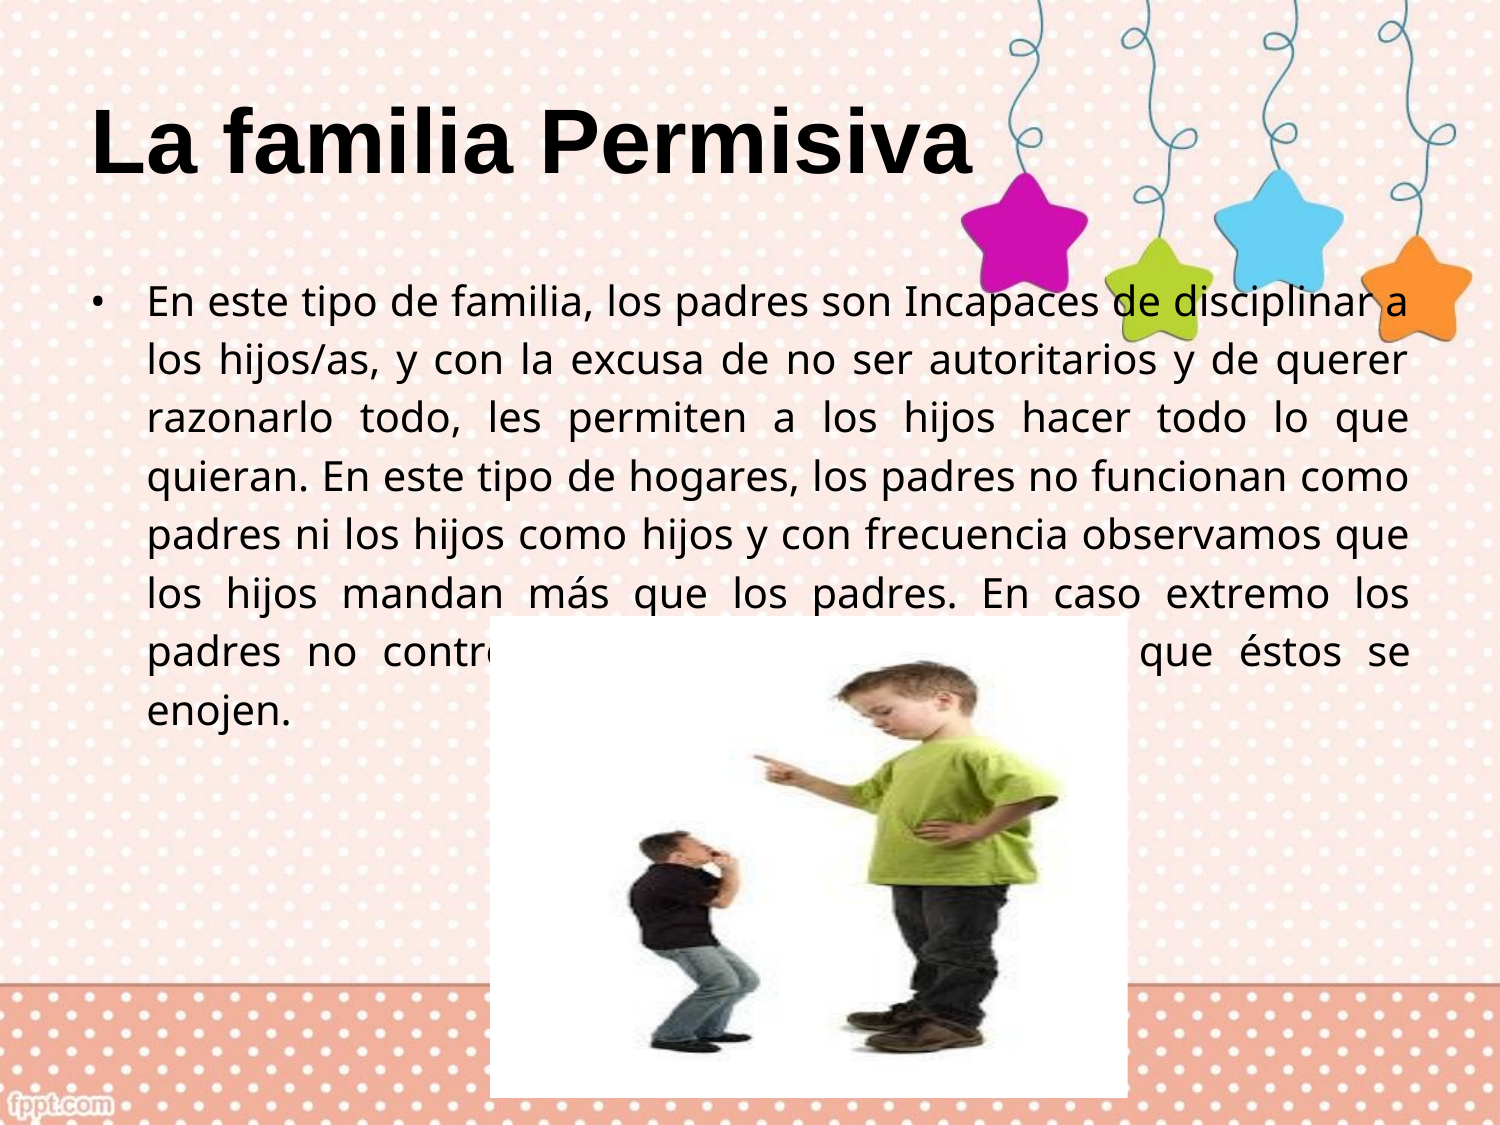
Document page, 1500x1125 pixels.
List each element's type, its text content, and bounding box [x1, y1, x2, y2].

list En este tipo de familia, los padres son Incapaces de disciplinar a los hijos/as, y con la excusa de no ser autoritarios y de querer razonarlo todo, les permiten a los hijos hacer todo lo que quieran. En este tipo de hogares, los padres no funcionan como padres ni los hijos como hijos y con frecuencia observamos que los hijos mandan más que los padres. En caso extremo los padres no controlan a sus hijos por temor a que éstos se enojen. [90, 271, 1411, 737]
picture [0, 0, 1500, 1125]
text La familia Permisiva [90, 87, 1496, 192]
